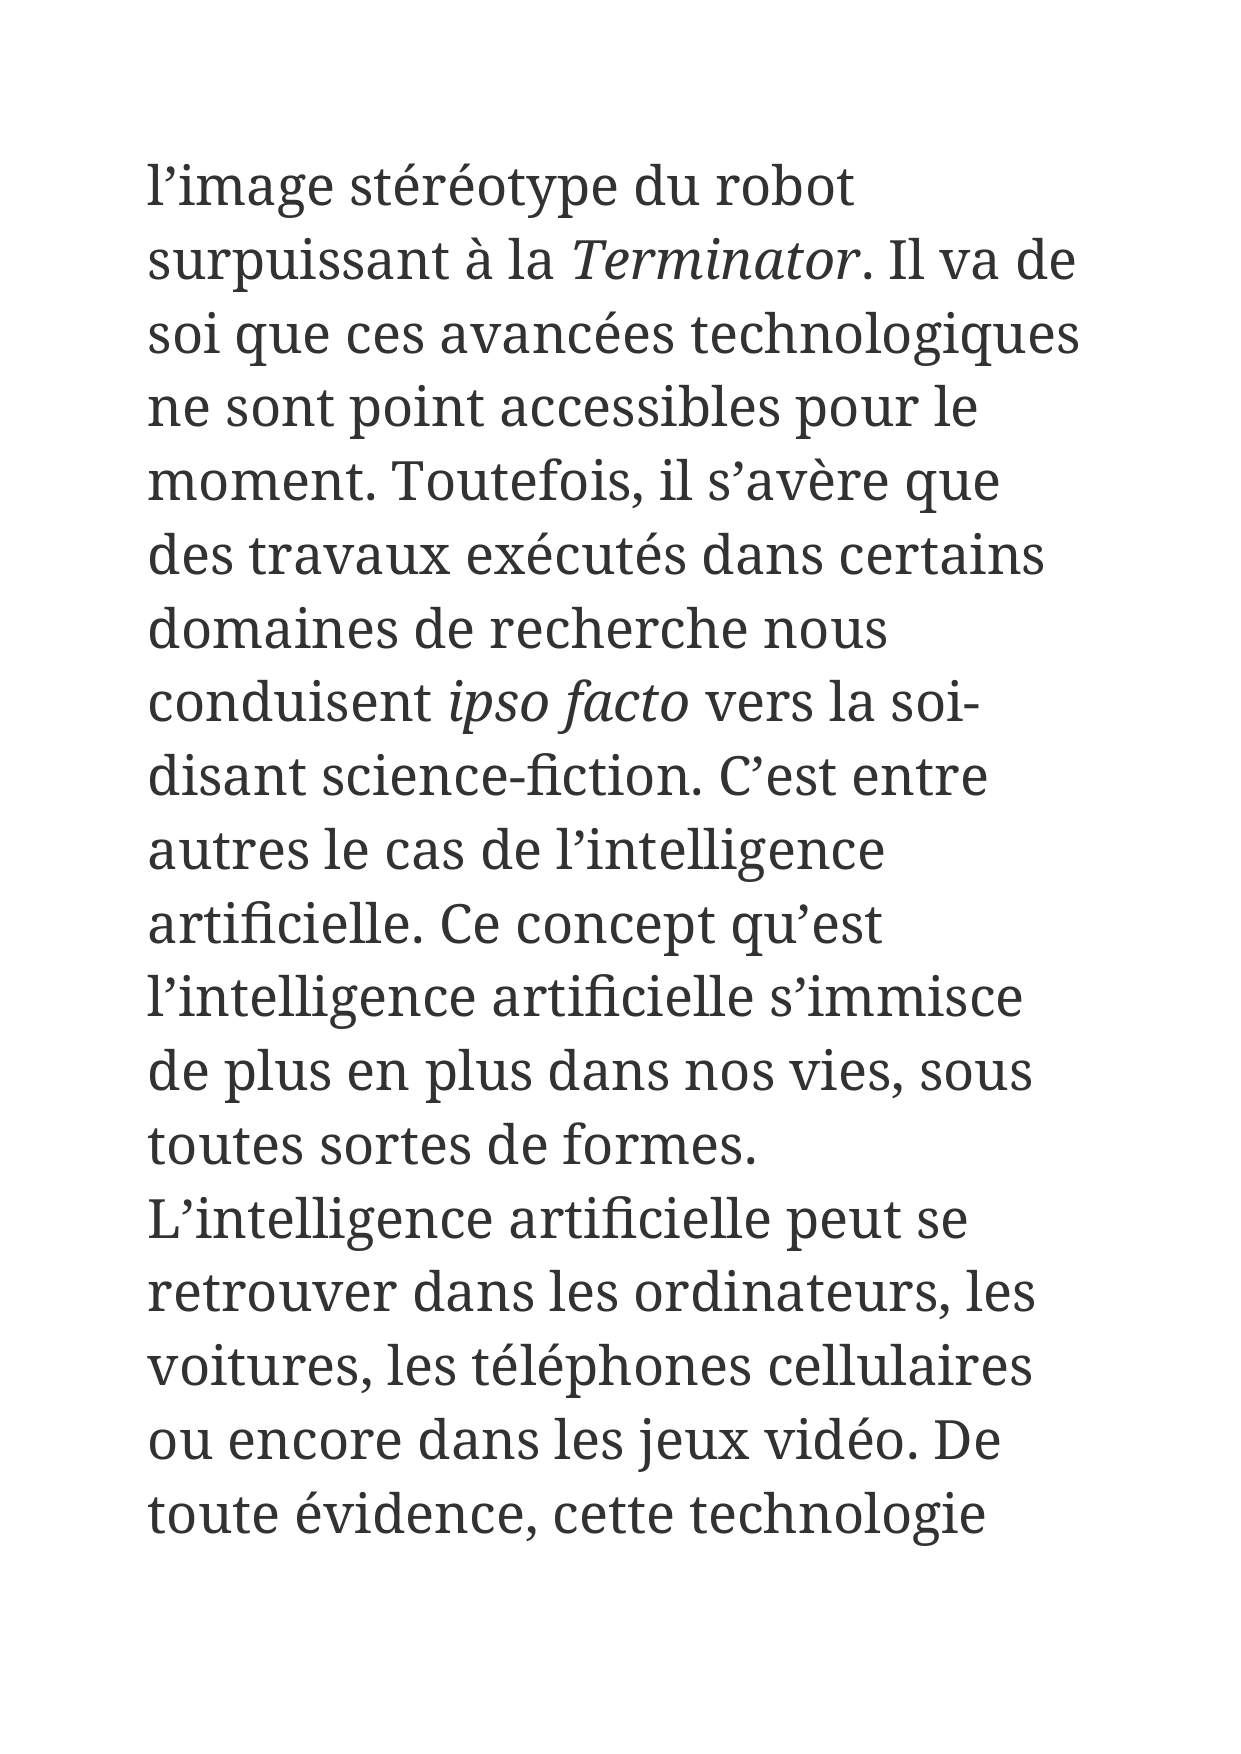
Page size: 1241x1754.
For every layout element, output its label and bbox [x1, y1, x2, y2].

text [148, 148, 1093, 1549]
